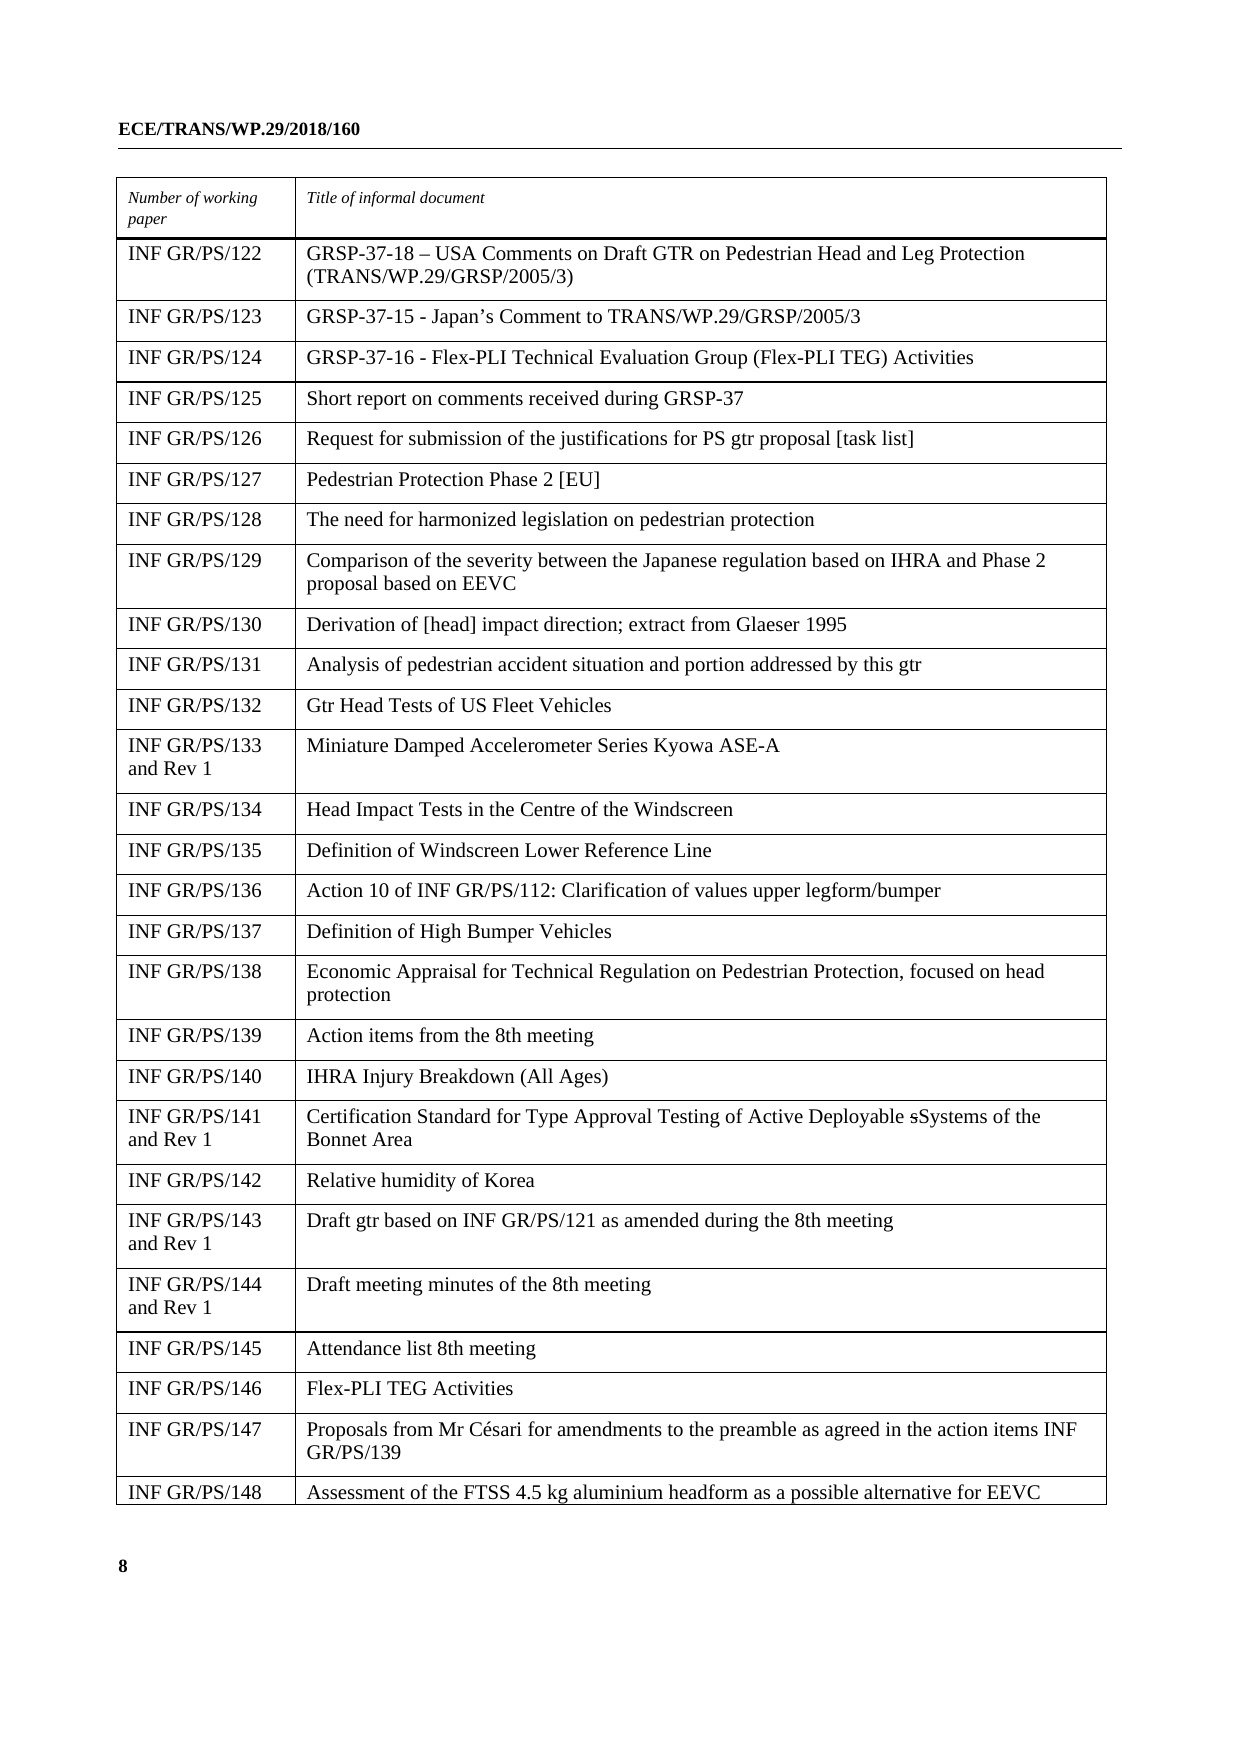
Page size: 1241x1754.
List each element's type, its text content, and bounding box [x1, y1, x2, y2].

table_cell INF GR/PS/135 [117, 835, 295, 874]
table_cell INF GR/PS/133 and Rev 1 [117, 730, 295, 793]
table_cell Relative humidity of Korea [296, 1165, 1106, 1204]
table_cell INF GR/PS/124 [117, 342, 295, 381]
table_cell Analysis of pedestrian accident situation and portion addressed by this gtr [296, 649, 1106, 689]
table_cell INF GR/PS/140 [117, 1061, 295, 1100]
table_cell INF GR/PS/126 [117, 423, 295, 463]
table_cell INF GR/PS/122 [117, 240, 295, 300]
table_cell INF GR/PS/144 and Rev 1 [117, 1269, 295, 1331]
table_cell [296, 1477, 1106, 1504]
table_cell Definition of Windscreen Lower Reference Line [296, 835, 1106, 874]
table_cell INF GR/PS/134 [117, 794, 295, 833]
table_cell IHRA Injury Breakdown (All Ages) [296, 1061, 1106, 1100]
table_cell Gtr Head Tests of US Fleet Vehicles [296, 690, 1106, 729]
table_cell INF GR/PS/143 and Rev 1 [117, 1205, 295, 1268]
table_cell GRSP-37-18 – USA Comments on Draft GTR on Pedestrian Head and Leg Protection (TRANS/WP.29/GRSP/2005/3) [296, 240, 1106, 300]
table_cell INF GR/PS/137 [117, 916, 295, 955]
table_cell Miniature Damped Accelerometer Series Kyowa ASE-A [296, 730, 1106, 793]
table_cell INF GR/PS/148 [117, 1477, 295, 1504]
table_cell Attendance list 8th meeting [296, 1333, 1106, 1372]
table_cell INF GR/PS/146 [117, 1373, 295, 1413]
table_cell Definition of High Bumper Vehicles [296, 916, 1106, 955]
table_cell INF GR/PS/123 [117, 301, 295, 341]
table_cell Short report on comments received during GRSP-37 [296, 383, 1106, 422]
table_cell INF GR/PS/128 [117, 504, 295, 544]
table_cell INF GR/PS/139 [117, 1020, 295, 1059]
table_cell The need for harmonized legislation on pedestrian protection [296, 504, 1106, 544]
table_cell Comparison of the severity between the Japanese regulation based on IHRA and Phase 2 proposal based on EEVC [296, 545, 1106, 607]
table_cell GRSP-37-15 - Japan’s Comment to TRANS/WP.29/GRSP/2005/3 [296, 301, 1106, 341]
table_cell Economic Appraisal for Technical Regulation on Pedestrian Protection, focused on head protection [296, 956, 1106, 1019]
table_cell INF GR/PS/132 [117, 690, 295, 729]
table_cell INF GR/PS/138 [117, 956, 295, 1019]
table_cell INF GR/PS/131 [117, 649, 295, 689]
table_cell Draft gtr based on INF GR/PS/121 as amended during the 8th meeting [296, 1205, 1106, 1268]
table_cell Draft meeting minutes of the 8th meeting [296, 1269, 1106, 1331]
table_cell Pedestrian Protection Phase 2 [EU] [296, 464, 1106, 503]
table_cell Action items from the 8th meeting [296, 1020, 1106, 1059]
table_cell Head Impact Tests in the Centre of the Windscreen [296, 794, 1106, 833]
table_cell INF GR/PS/130 [117, 609, 295, 648]
table_cell INF GR/PS/141 and Rev 1 [117, 1101, 295, 1164]
table_cell Action 10 of INF GR/PS/112: Clarification of values upper legform/bumper [296, 875, 1106, 915]
table_cell INF GR/PS/142 [117, 1165, 295, 1204]
table_cell INF GR/PS/129 [117, 545, 295, 607]
table_cell INF GR/PS/145 [117, 1333, 295, 1372]
table_cell GRSP-37-16 - Flex-PLI Technical Evaluation Group (Flex-PLI TEG) Activities [296, 342, 1106, 381]
table_cell INF GR/PS/127 [117, 464, 295, 503]
table_cell INF GR/PS/147 [117, 1414, 295, 1476]
table_cell Proposals from Mr Césari for amendments to the preamble as agreed in the action items INF GR/PS/139 [296, 1414, 1106, 1476]
table_cell Request for submission of the justifications for PS gtr proposal [task list] [296, 423, 1106, 463]
table_cell INF GR/PS/136 [117, 875, 295, 915]
table_header Number of working paper [117, 178, 295, 237]
table_cell Flex-PLI TEG Activities [296, 1373, 1106, 1413]
table_cell Derivation of [head] impact direction; extract from Glaeser 1995 [296, 609, 1106, 648]
table_cell INF GR/PS/125 [117, 383, 295, 422]
table_cell Certification Standard for Type Approval Testing of Active Deployable sSystems of the Bonnet Area [296, 1101, 1106, 1164]
table_header Title of informal document [296, 178, 1106, 237]
